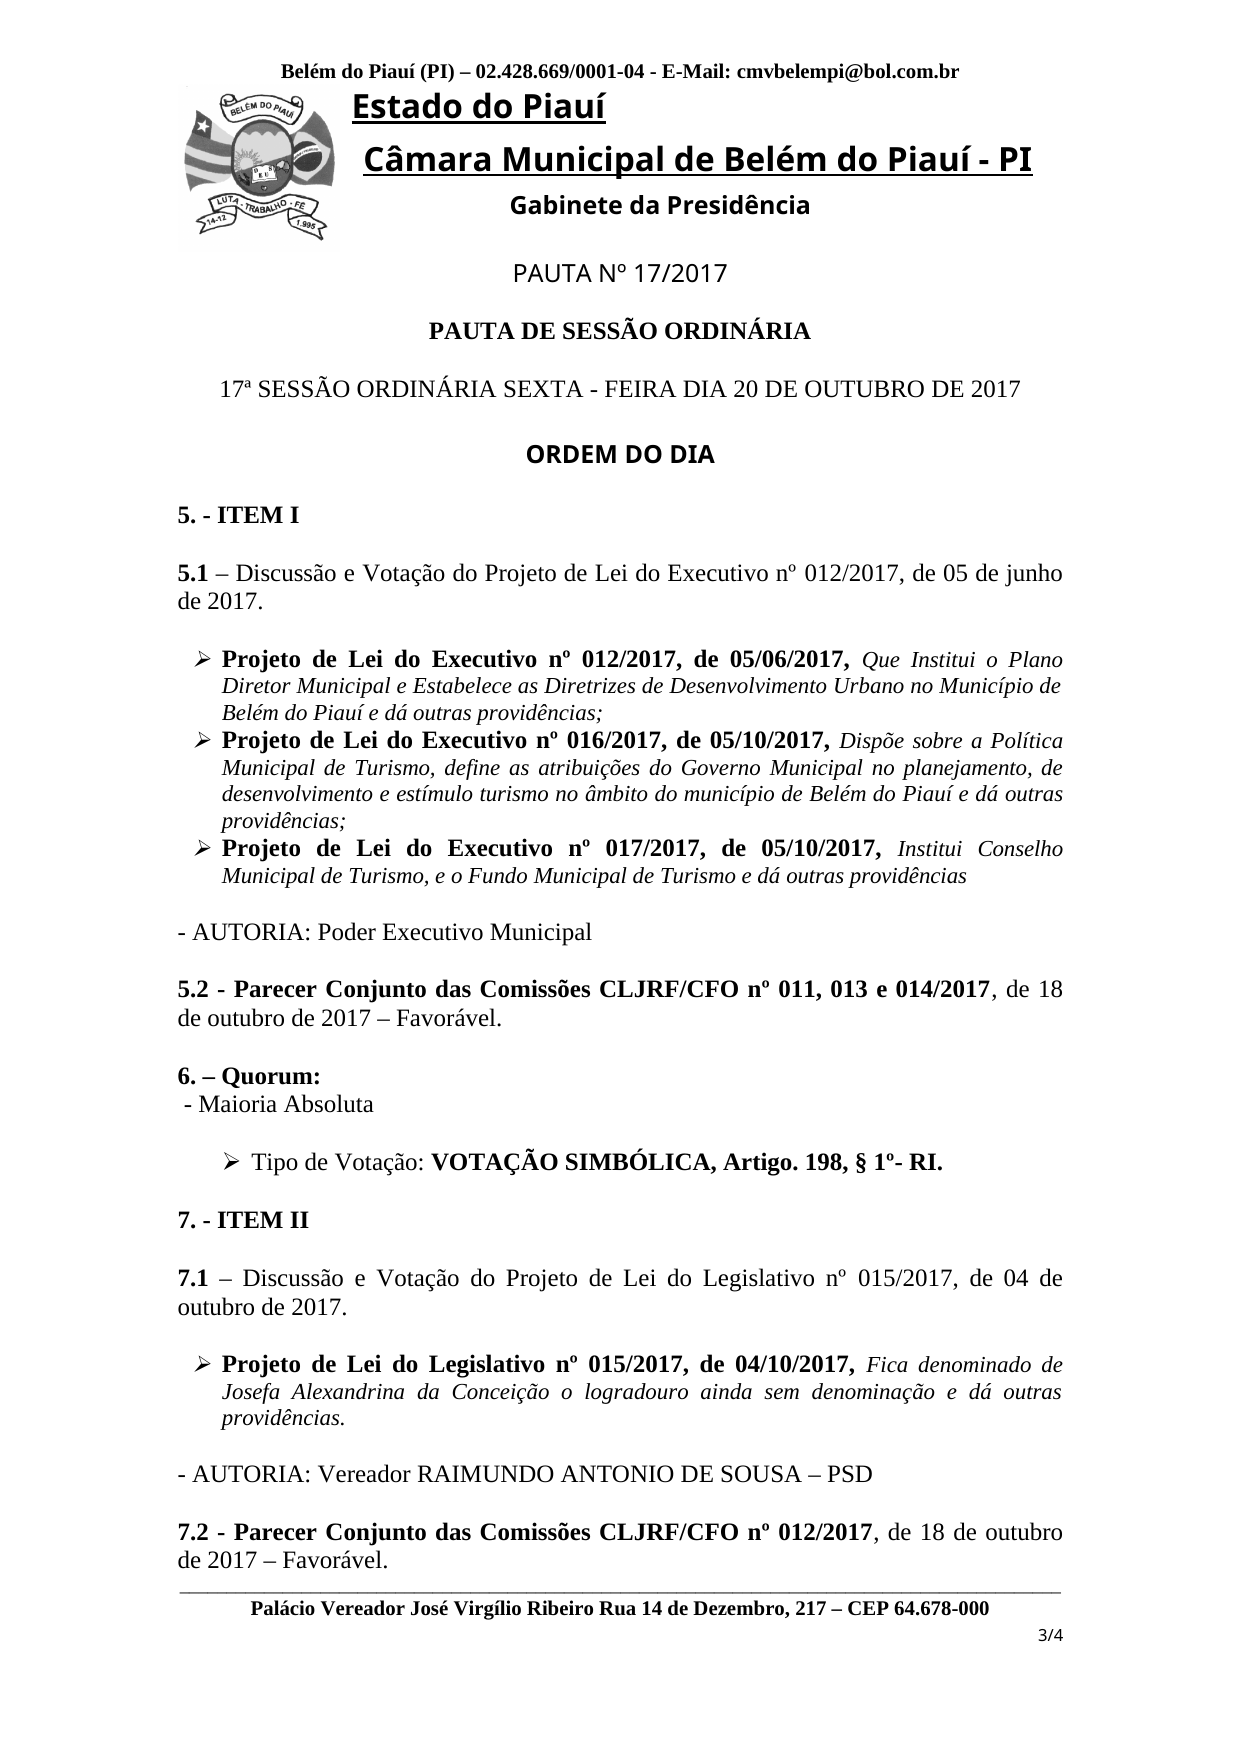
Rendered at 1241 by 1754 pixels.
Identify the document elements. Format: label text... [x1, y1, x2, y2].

table_header Estado do Piauí Câmara Municipal de Belém do Piauí - PI Gabinete da Presidência [340, 83, 1063, 256]
text 6. – Quorum: [177, 1061, 1063, 1089]
text 5. - ITEM I [177, 500, 1063, 528]
list - Maioria Absoluta [177, 1089, 1063, 1118]
list Projeto de Lei do Executivo nº 016/2017, de 05/10/2017, Dispõe sobre a Política Municipal de Turismo, define as atribuições do Governo Municipal no planejamento, de desenvolvimento e estímulo turismo no âmbito do município de Belém do Piauí e dá outras providências; [192, 725, 1063, 833]
list Projeto de Lei do Legislativo nº 015/2017, de 04/10/2017, Fica denominado de Josefa Alexandrina da Conceição o logradouro ainda sem denominação e dá outras providências. [192, 1349, 1063, 1431]
list 5.1 – Discussão e Votação do Projeto de Lei do Executivo nº 012/2017, de 05 de junho de 2017. [177, 558, 1063, 615]
text 7.2 - Parecer Conjunto das Comissões CLJRF/CFO nº 012/2017, de 18 de outubro de 2017 – Favorável. [177, 1517, 1063, 1574]
text 17ª SESSÃO ORDINÁRIA SEXTA - FEIRA DIA 20 DE OUTUBRO DE 2017 [177, 374, 1063, 402]
list Tipo de Votação: VOTAÇÃO SIMBÓLICA, Artigo. 198, § 1º- RI. [222, 1147, 1063, 1176]
list - AUTORIA: Poder Executivo Municipal [177, 917, 1063, 946]
text ______________________________________________________________________________________________ [177, 1574, 1063, 1596]
table_header [27, 83, 340, 256]
text ORDEM DO DIA [177, 436, 1063, 471]
list Projeto de Lei do Executivo nº 012/2017, de 05/06/2017, Que Institui o Plano Diretor Municipal e Estabelece as Diretrizes de Desenvolvimento Urbano no Município de Belém do Piauí e dá outras providências; [192, 644, 1063, 725]
text PAUTA Nº 17/2017 [177, 256, 1063, 290]
text Palácio Vereador José Virgílio Ribeiro Rua 14 de Dezembro, 217 – CEP 64.678-000 [177, 1596, 1063, 1620]
text PAUTA DE SESSÃO ORDINÁRIA [177, 316, 1063, 345]
text Belém do Piauí (PI) – 02.428.669/0001-04 - E-Mail: cmvbelempi@bol.com.br [177, 59, 1063, 83]
text 7. - ITEM II [177, 1205, 1063, 1234]
text 5.2 - Parecer Conjunto das Comissões CLJRF/CFO nº 011, 013 e 014/2017, de 18 de outubro de 2017 – Favorável. [177, 974, 1063, 1032]
list 7.1 – Discussão e Votação do Projeto de Lei do Legislativo nº 015/2017, de 04 de outubro de 2017. [177, 1263, 1063, 1320]
list - AUTORIA: Vereador RAIMUNDO ANTONIO DE SOUSA – PSD [177, 1459, 1063, 1488]
list Projeto de Lei do Executivo nº 017/2017, de 05/10/2017, Institui Conselho Municipal de Turismo, e o Fundo Municipal de Turismo e dá outras providências [192, 833, 1063, 888]
